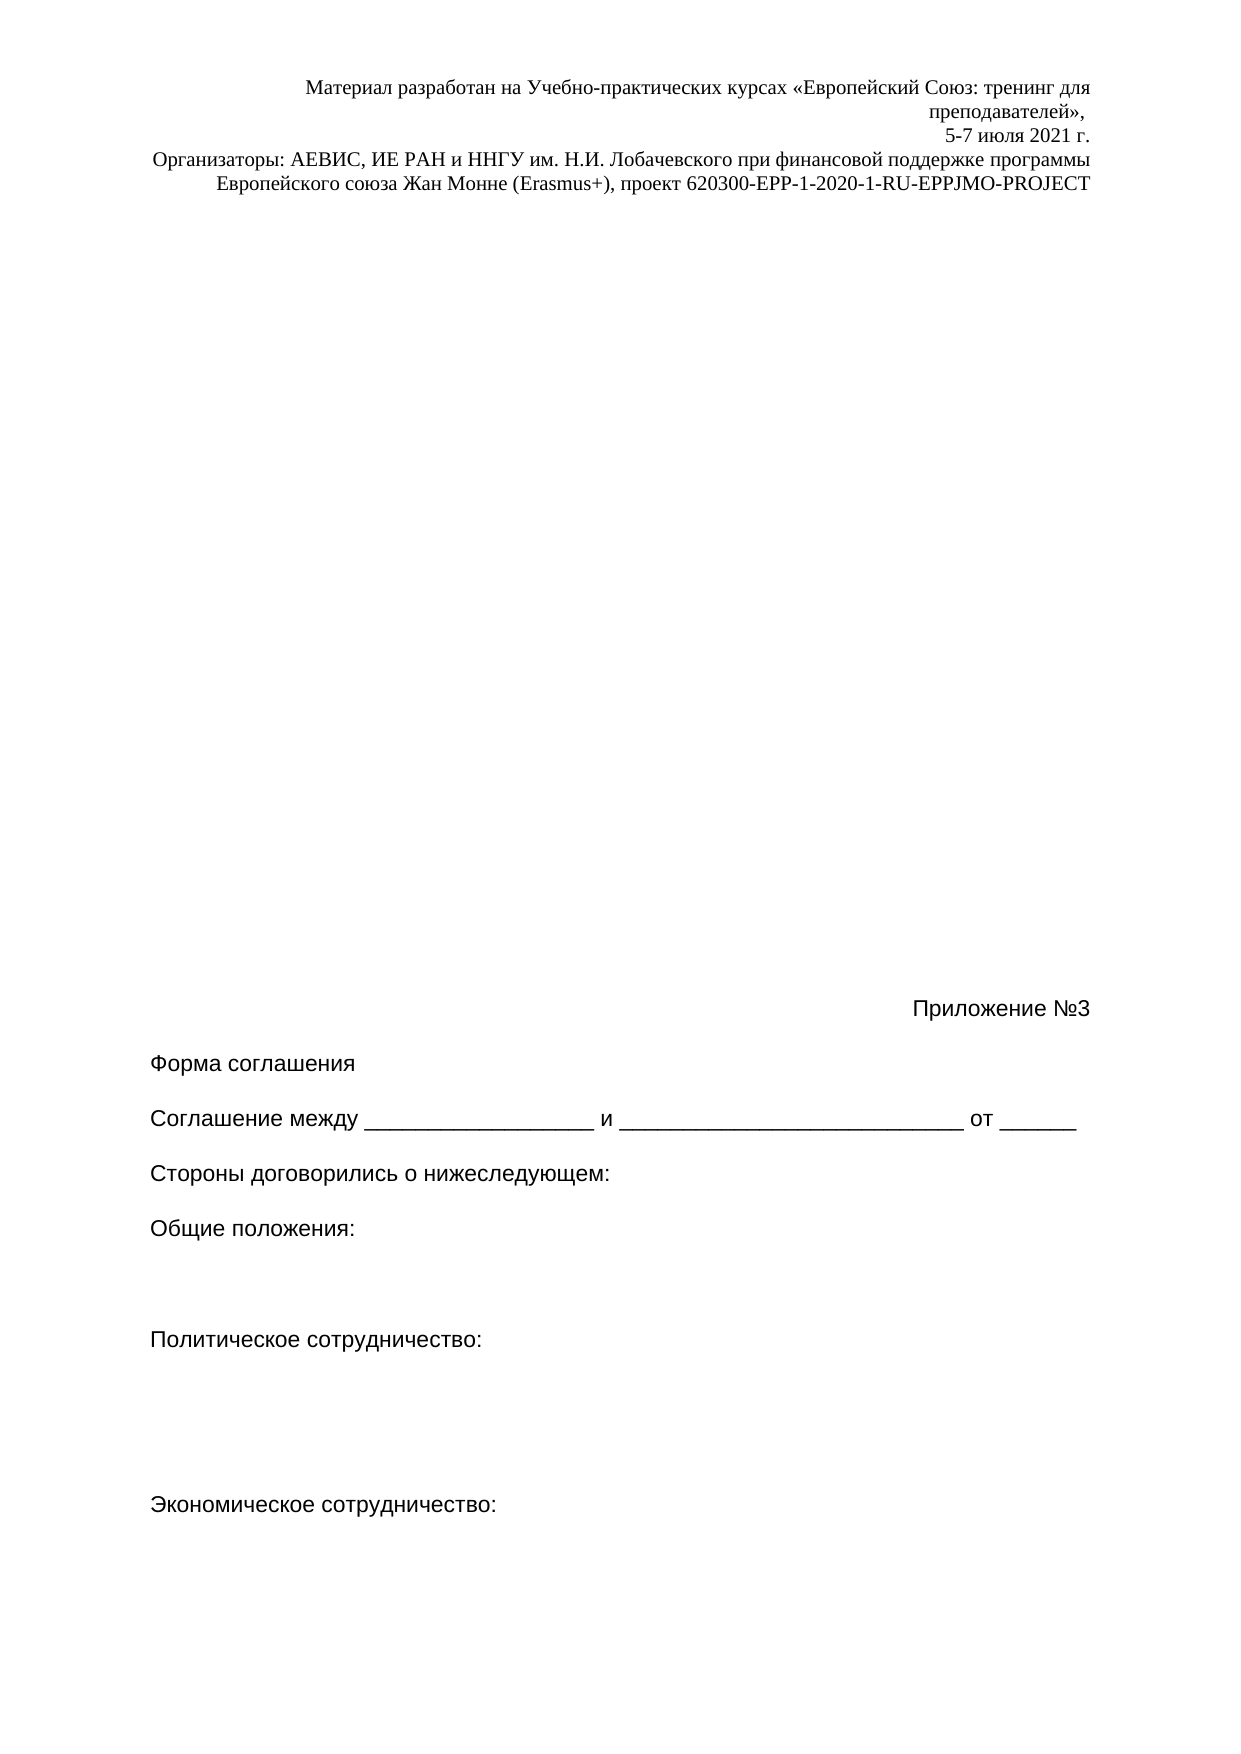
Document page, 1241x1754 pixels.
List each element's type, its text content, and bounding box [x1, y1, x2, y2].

text Общие положения: [150, 1215, 1090, 1242]
text Форма соглашения [150, 1050, 1090, 1076]
text Стороны договорились о нижеследующем: [150, 1160, 1090, 1187]
text Политическое сотрудничество: [150, 1326, 1090, 1352]
text Соглашение между __________________ и ___________________________ от ______ [150, 1105, 1090, 1131]
text Экономическое сотрудничество: [150, 1491, 1090, 1518]
text Приложение №3 [150, 994, 1090, 1021]
